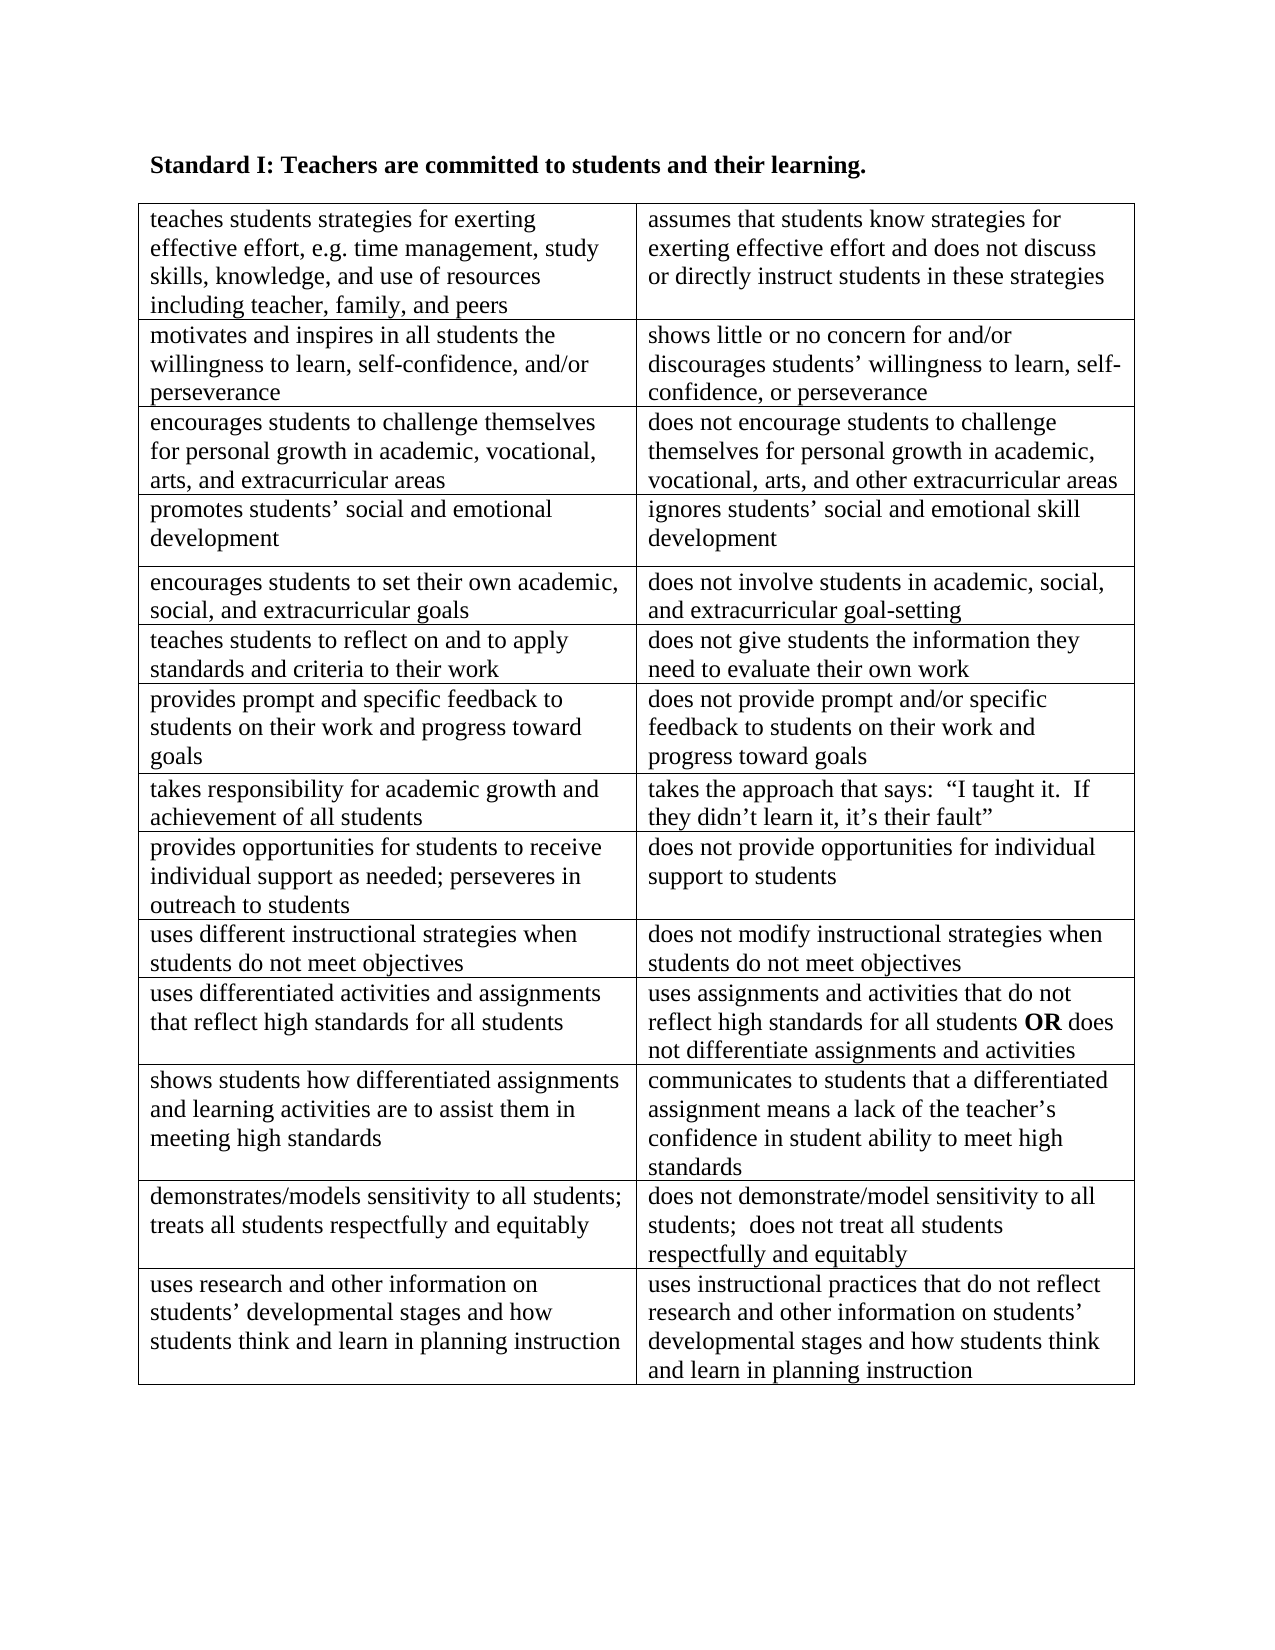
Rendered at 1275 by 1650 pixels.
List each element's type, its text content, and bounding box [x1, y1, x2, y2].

table_cell takes responsibility for academic growth and achievement of all students [139, 774, 636, 831]
table_cell uses research and other information on students’ developmental stages and how students think and learn in planning instruction [139, 1269, 636, 1384]
table_header teaches students strategies for exerting effective effort, e.g. time management, study skills, knowledge, and use of resources including teacher, family, and peers [139, 204, 636, 319]
table_cell communicates to students that a differentiated assignment means a lack of the teacher’s confidence in student ability to meet high standards [637, 1065, 1134, 1180]
table_cell motivates and inspires in all students the willingness to learn, self-confidence, and/or perseverance [139, 320, 636, 406]
table_cell does not give students the information they need to evaluate their own work [637, 625, 1134, 683]
table_cell uses different instructional strategies when students do not meet objectives [139, 920, 636, 977]
table_cell provides prompt and specific feedback to students on their work and progress toward goals [139, 684, 636, 773]
table_cell teaches students to reflect on and to apply standards and criteria to their work [139, 625, 636, 683]
table_cell uses differentiated activities and assignments that reflect high standards for all students [139, 978, 636, 1064]
table_cell promotes students’ social and emotional development [139, 495, 636, 566]
table_cell does not modify instructional strategies when students do not meet objectives [637, 920, 1134, 977]
table_cell provides opportunities for students to receive individual support as needed; perseveres in outreach to students [139, 832, 636, 918]
table_cell encourages students to set their own academic, social, and extracurricular goals [139, 567, 636, 624]
table_cell does not provide prompt and/or specific feedback to students on their work and progress toward goals [637, 684, 1134, 773]
table_cell shows little or no concern for and/or discourages students’ willingness to learn, self-confidence, or perseverance [637, 320, 1134, 406]
table_cell uses assignments and activities that do not reflect high standards for all students OR does not differentiate assignments and activities [637, 978, 1134, 1064]
table_cell takes the approach that says: “I taught it. If they didn’t learn it, it’s their fault” [637, 774, 1134, 831]
table_cell shows students how differentiated assignments and learning activities are to assist them in meeting high standards [139, 1065, 636, 1180]
text Standard I: Teachers are committed to students and their learning. [150, 150, 1125, 179]
table_cell uses instructional practices that do not reflect research and other information on students’ developmental stages and how students think and learn in planning instruction [637, 1269, 1134, 1384]
table_cell does not provide opportunities for individual support to students [637, 832, 1134, 918]
table_cell does not demonstrate/model sensitivity to all students; does not treat all students respectfully and equitably [637, 1181, 1134, 1268]
table_cell does not encourage students to challenge themselves for personal growth in academic, vocational, arts, and other extracurricular areas [637, 407, 1134, 493]
table_cell does not involve students in academic, social, and extracurricular goal-setting [637, 567, 1134, 624]
table_cell encourages students to challenge themselves for personal growth in academic, vocational, arts, and extracurricular areas [139, 407, 636, 493]
table_cell demonstrates/models sensitivity to all students; treats all students respectfully and equitably [139, 1181, 636, 1268]
table_cell ignores students’ social and emotional skill development [637, 495, 1134, 566]
table_header assumes that students know strategies for exerting effective effort and does not discuss or directly instruct students in these strategies [637, 204, 1134, 319]
